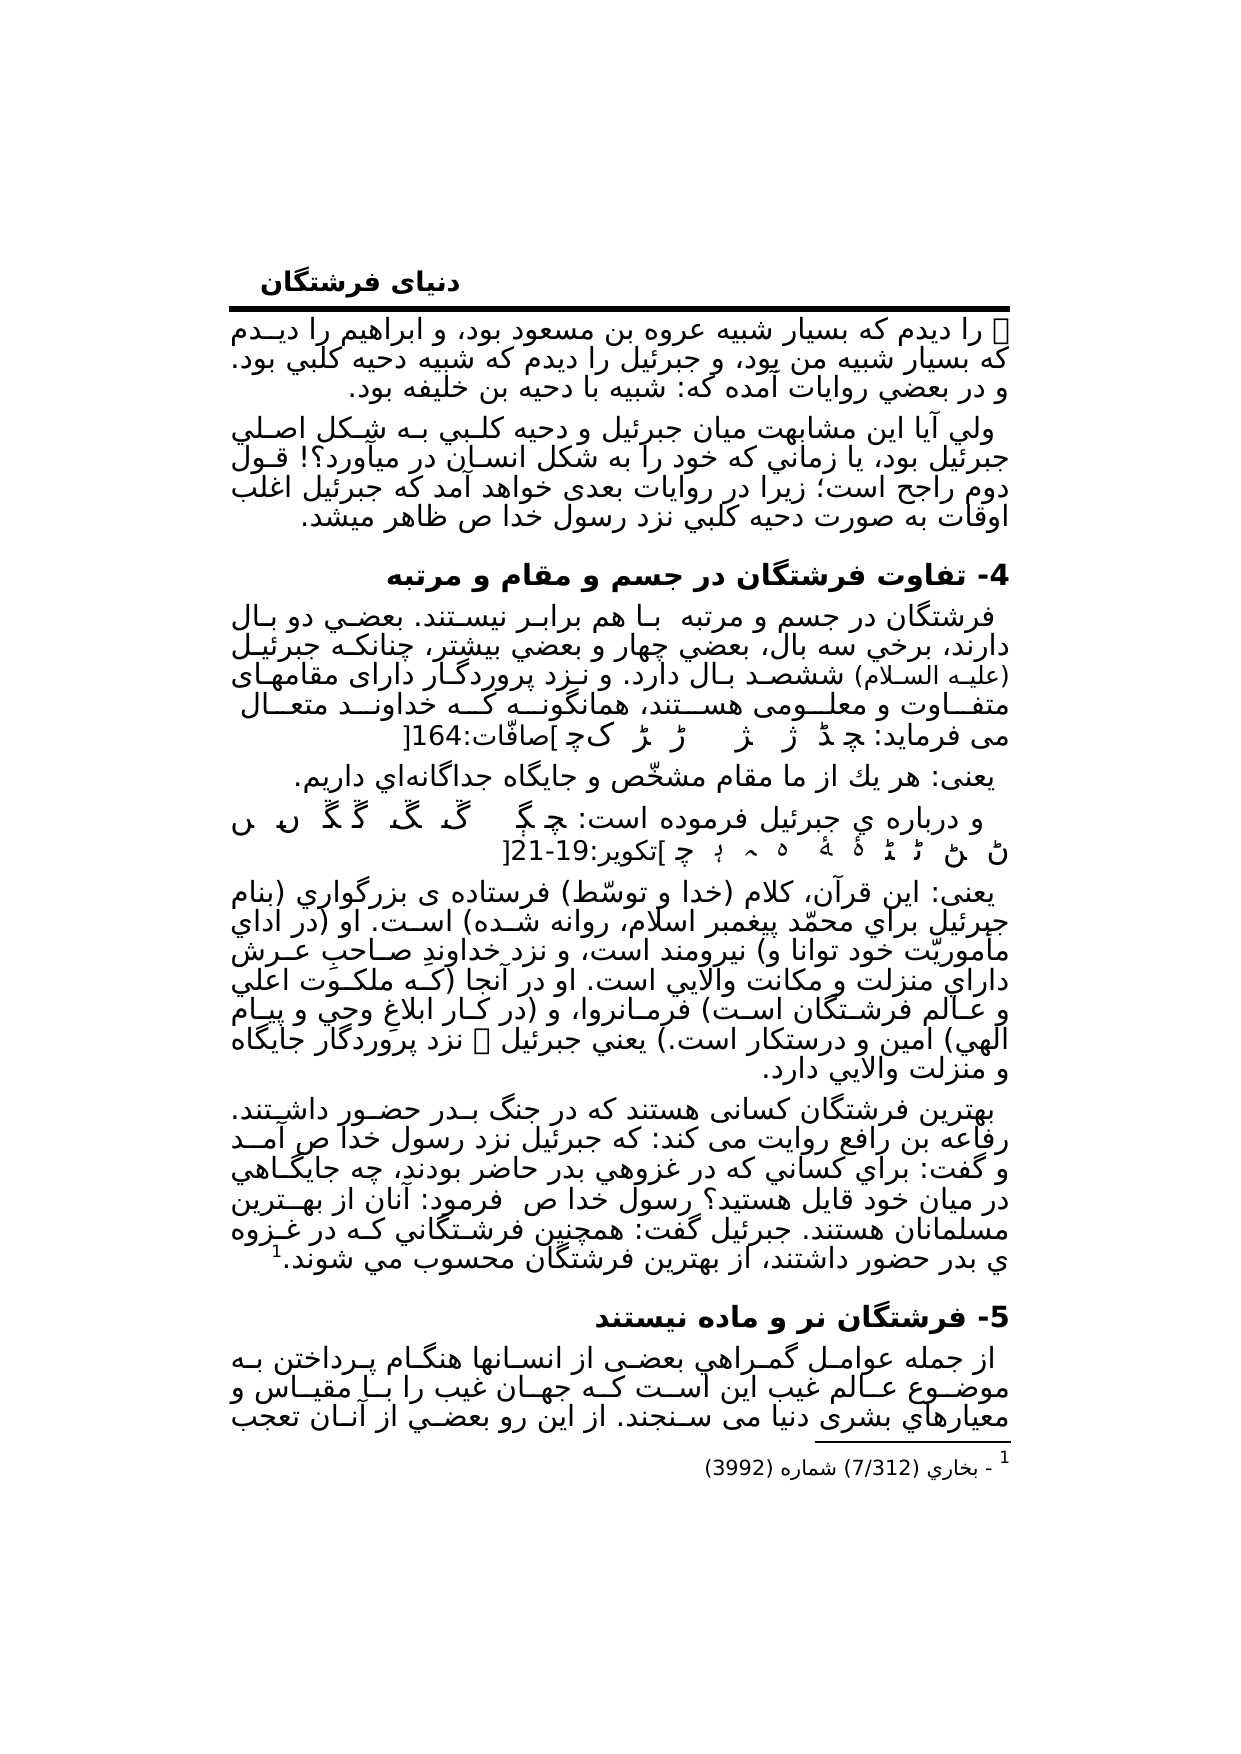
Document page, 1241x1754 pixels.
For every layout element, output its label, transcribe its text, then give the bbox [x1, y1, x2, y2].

text 4- تفاوت فرشتگان در جسم و مقام و مرتبه [230, 558, 1010, 592]
text ولي آيا اين مشابهت ميان جبرئيل و دحيه كلبي به شكل اصلي جبرئیل بود، يا زماني كه خود را به شکل انسان در ميآورد؟! قول دوم راجح است؛ زيرا در روايات بعدی خواهد آمد که جبرئیل اغلب اوقات به صورت دحيه كلبي نزد رسول خدا ص ظاهر میشد. [230, 415, 1010, 533]
text بهترين فرشتگان کسانی هستند كه در جنگ بدر حضور داشتند. رفاعه بن رافع روايت می کند: كه جبرئیل نزد رسول خدا ص آمد و گفت: براي كساني كه در غزوهي بدر حاضر بودند، چه جايگاهي در ميان خود قايل هستيد؟ رسول خدا ص فرمود: آنان از بهترين مسلمانان هستند. جبرئیل گفت: همچنين فرشتگاني كه در غزوه ي بدر حضور داشتند، از بهترين فرشتگان محسوب مي شوند. [230, 1096, 1010, 1276]
text فرشتگان در جسم و مرتبه با هم برابر نيستند. بعضي دو بال دارند، برخي سه بال، بعضي چهار و بعضي بيشتر، چنانكه جبرئیل (علیه السلام) ششصد بال دارد. و نزد پروردگار دارای مقامهای متفاوت و معلومی هستند، همانگونه که خداوند متعال می فرماید: ﭽ ﮉ ﮊ ﮋ ﮌ ﮍ ﮎﭼ ]صافّات:164[ [230, 603, 1010, 753]
text یعنی: هر يك از ما مقام مشخّص و جايگاه جداگانه‌اي داريم. [230, 763, 1010, 793]
text یعنی: اين قرآن، كلام (خدا و توسّط) فرستاده ی بزرگواري (بنام جبرئيل براي محمّد پيغمبر اسلام، روانه شده) است. او (در اداي مأموريّت خود توانا و) نيرومند است، و نزد خداوندِ صاحبِ عرش داراي منزلت و مكانت والایي است. او در آنجا (كه ملكوت اعلي و عالم فرشتگان است) فرمانروا، و (در كار ابلاغِ وحي و پيام الهي) امين و درستكار است.) يعني جبرئیل نزد پروردگار جايگاه و منزلت والايي دارد. [230, 879, 1010, 1086]
text 5- فرشتگان نر و ماده نیستند [230, 1301, 1010, 1335]
text و درباره ي جبرئیل فرموده است: ﭽ ﮙ ﮚ ﮛ ﮜ ﮝ ﮞ ﮟ ﮠ ﮡ ﮢ ﮣ ﮤ ﮥ ﮦ ﮧ ﮨ ﭼ ]تكوير:19-21[ [230, 803, 1010, 868]
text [230, 1345, 1010, 1434]
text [230, 316, 1010, 405]
